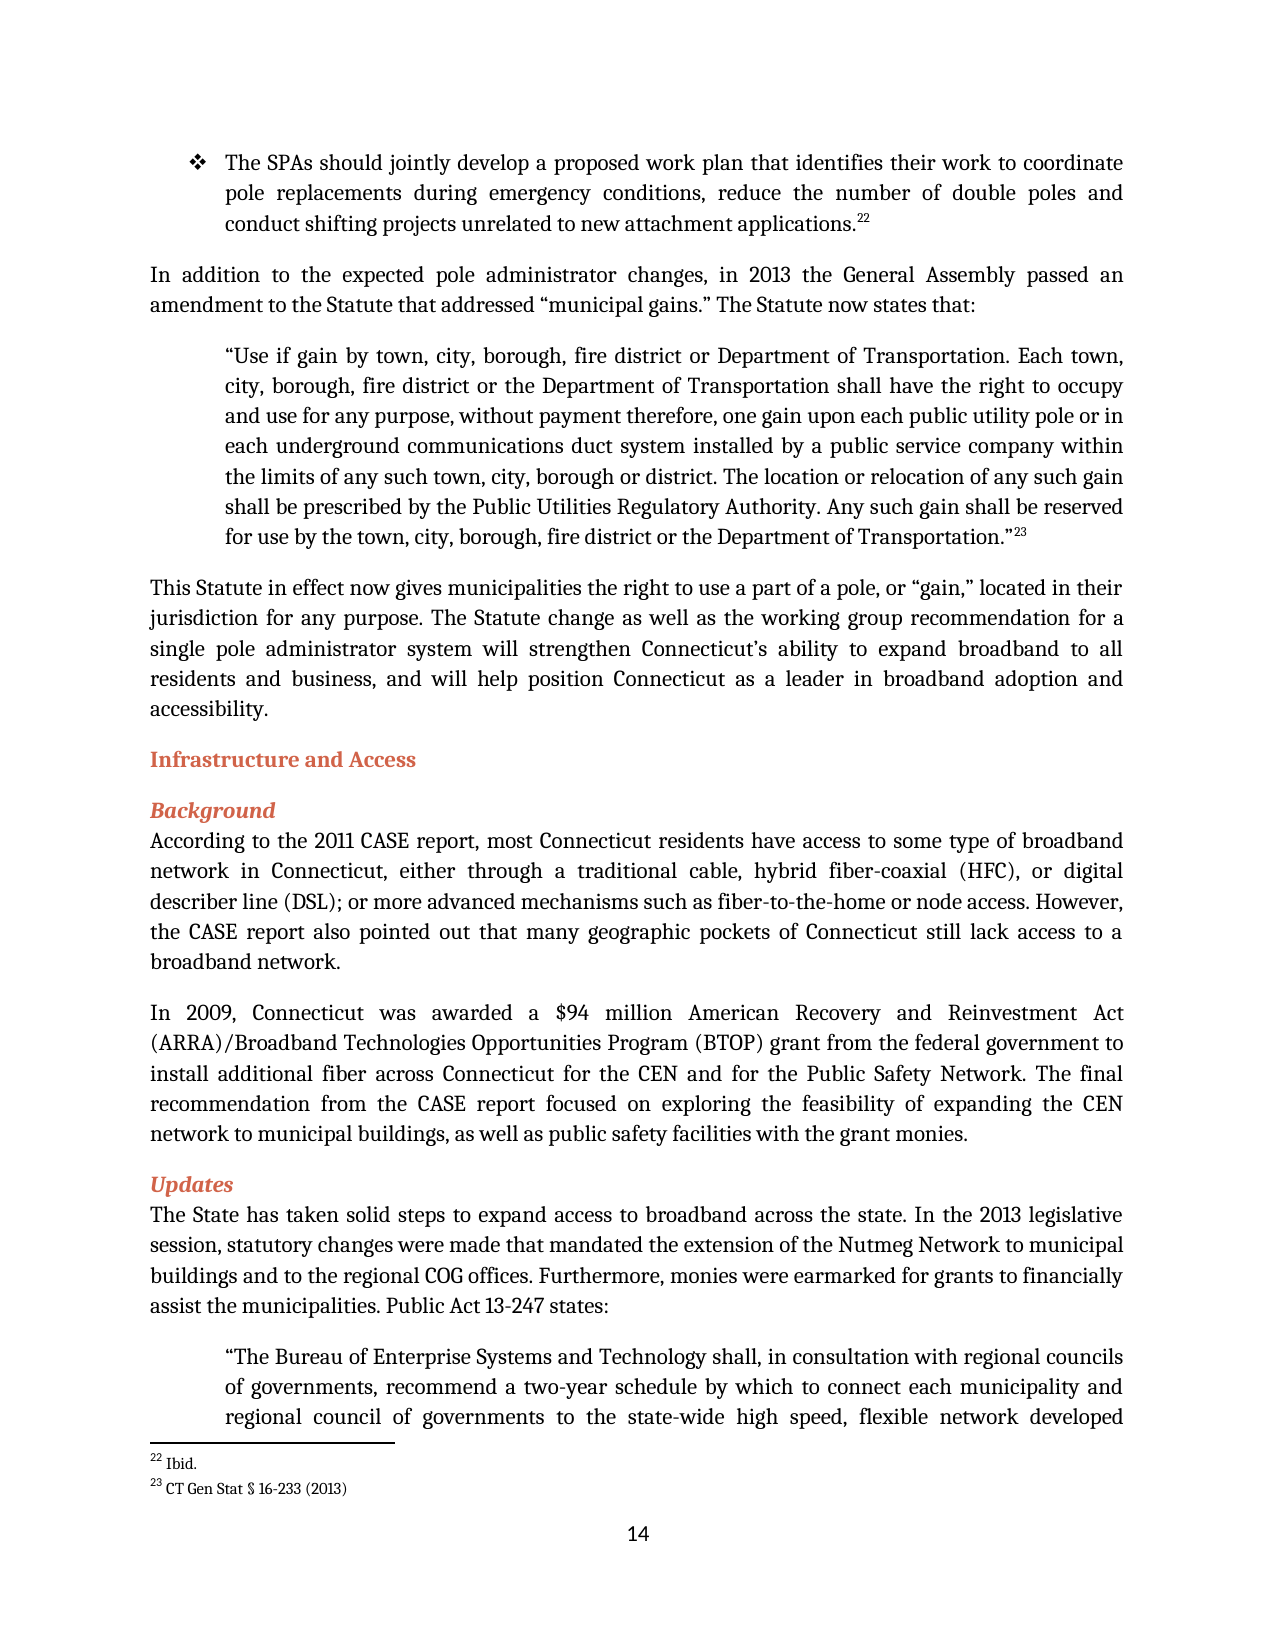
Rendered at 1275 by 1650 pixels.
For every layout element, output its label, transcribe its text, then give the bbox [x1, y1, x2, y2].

subtitle Updates [150, 1172, 1125, 1198]
text This Statute in effect now gives municipalities the right to use a part of a pole, or “gain,” located in their jurisdiction for any purpose. The Statute change as well as the working group recommendation for a single pole administrator system will strengthen Connecticut’s ability to expand broadband to all residents and business, and will help position Connecticut as a leader in broadband adoption and accessibility. [150, 575, 1125, 722]
text In addition to the expected pole administrator changes, in 2013 the General Assembly passed an amendment to the Statute that addressed “municipal gains.” The Statute now states that: [150, 261, 1125, 318]
subtitle Background [150, 798, 1125, 824]
list The SPAs should jointly develop a proposed work plan that identifies their work to coordinate pole replacements during emergency conditions, reduce the number of double poles and conduct shifting projects unrelated to new attachment applications. [187, 150, 1125, 237]
subtitle Infrastructure and Access [150, 747, 1125, 773]
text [225, 1344, 1125, 1431]
text In 2009, Connecticut was awarded a $94 million American Recovery and Reinvestment Act (ARRA)/Broadband Technologies Opportunities Program (BTOP) grant from the federal government to install additional fiber across Connecticut for the CEN and for the Public Safety Network. The final recommendation from the CASE report focused on exploring the feasibility of expanding the CEN network to municipal buildings, as well as public safety facilities with the grant monies. [150, 1000, 1125, 1147]
text “Use if gain by town, city, borough, fire district or Department of Transportation. Each town, city, borough, fire district or the Department of Transportation shall have the right to occupy and use for any purpose, without payment therefore, one gain upon each public utility pole or in each underground communications duct system installed by a public service company within the limits of any such town, city, borough or district. The location or relocation of any such gain shall be prescribed by the Public Utilities Regulatory Authority. Any such gain shall be reserved for use by the town, city, borough, fire district or the Department of Transportation.” [225, 343, 1125, 550]
text The State has taken solid steps to expand access to broadband across the state. In the 2013 legislative session, statutory changes were made that mandated the extension of the Nutmeg Network to municipal buildings and to the regional COG offices. Furthermore, monies were earmarked for grants to financially assist the municipalities. Public Act 13-247 states: [150, 1202, 1125, 1319]
text According to the 2011 CASE report, most Connecticut residents have access to some type of broadband network in Connecticut, either through a traditional cable, hybrid fiber-coaxial (HFC), or digital describer line (DSL); or more advanced mechanisms such as fiber-to-the-home or node access. However, the CASE report also pointed out that many geographic pockets of Connecticut still lack access to a broadband network. [150, 828, 1125, 975]
